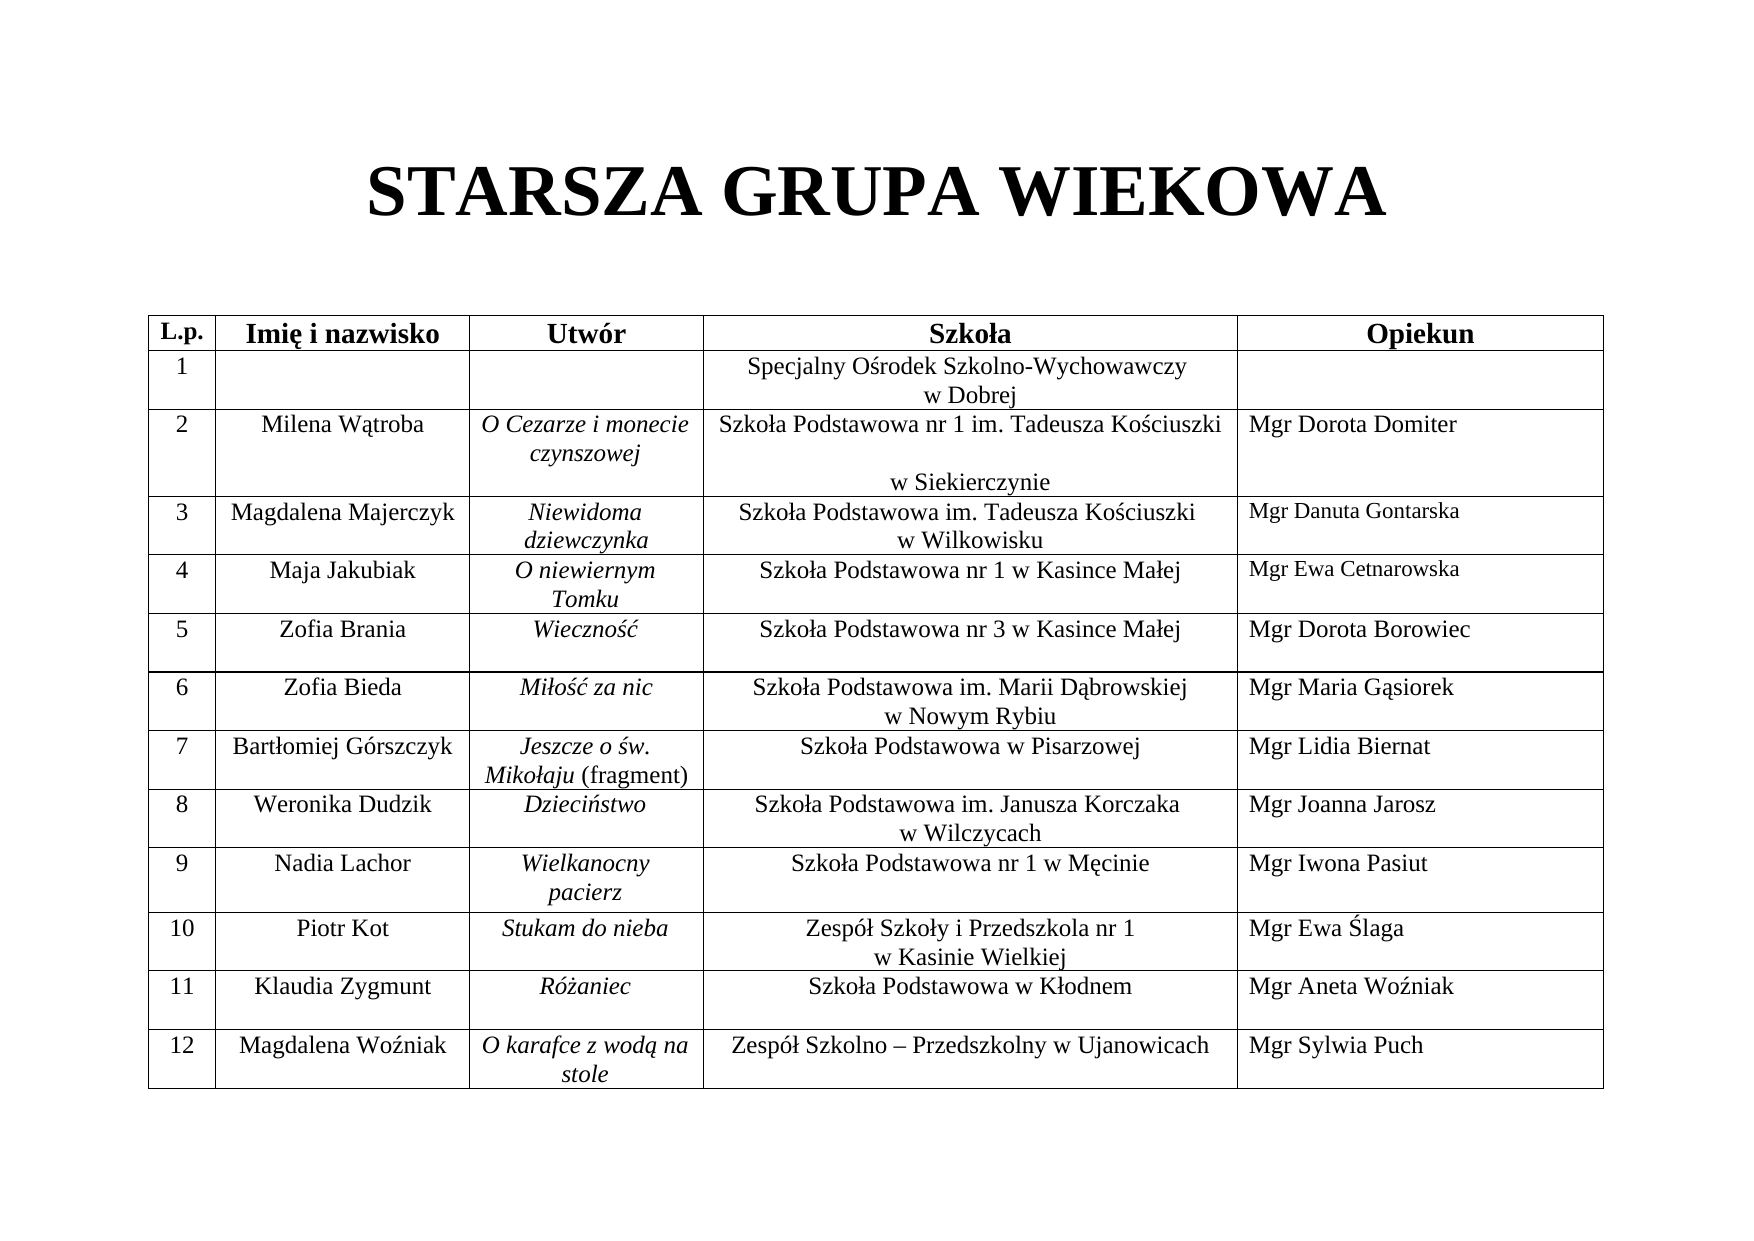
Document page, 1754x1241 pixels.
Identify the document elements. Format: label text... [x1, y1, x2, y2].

table_cell Zofia Brania [216, 614, 469, 671]
table_cell Szkoła Podstawowa w Kłodnem [704, 971, 1237, 1029]
table_cell Stukam do nieba [470, 913, 703, 970]
table_cell 4 [149, 555, 215, 613]
table_cell Mgr Dorota Borowiec [1238, 614, 1603, 671]
table_cell Szkoła Podstawowa im. Marii Dąbrowskiej w Nowym Rybiu [704, 673, 1237, 730]
table_cell Miłość za nic [470, 673, 703, 730]
table_cell Maja Jakubiak [216, 555, 469, 613]
table_cell Mgr Maria Gąsiorek [1238, 673, 1603, 730]
table_cell Mgr Iwona Pasiut [1238, 848, 1603, 912]
table_cell Szkoła Podstawowa w Pisarzowej [704, 731, 1237, 788]
table_cell Mgr Ewa Ślaga [1238, 913, 1603, 970]
table_cell Dzieciństwo [470, 790, 703, 847]
table_cell [1238, 351, 1603, 408]
table_cell Zofia Bieda [216, 673, 469, 730]
table_cell Milena Wątroba [216, 410, 469, 496]
table_header Opiekun [1238, 316, 1603, 350]
table_cell Wieczność [470, 614, 703, 671]
table_cell 9 [149, 848, 215, 912]
table_header Utwór [470, 316, 703, 350]
table_cell Szkoła Podstawowa im. Janusza Korczaka w Wilczycach [704, 790, 1237, 847]
table_cell Szkoła Podstawowa im. Tadeusza Kościuszki w Wilkowisku [704, 497, 1237, 554]
table_cell Szkoła Podstawowa nr 1 w Męcinie [704, 848, 1237, 912]
table_cell Mgr Dorota Domiter [1238, 410, 1603, 496]
table_cell Szkoła Podstawowa nr 1 w Kasince Małej [704, 555, 1237, 613]
table_cell Klaudia Zygmunt [216, 971, 469, 1029]
table_cell Mgr Danuta Gontarska [1238, 497, 1603, 554]
table_cell 12 [149, 1030, 215, 1087]
table_cell Bartłomiej Górszczyk [216, 731, 469, 788]
table_cell Jeszcze o św. Mikołaju (fragment) [470, 731, 703, 788]
table_cell 11 [149, 971, 215, 1029]
table_cell 5 [149, 614, 215, 671]
table_cell Magdalena Majerczyk [216, 497, 469, 554]
text STARSZA GRUPA WIEKOWA [148, 148, 1606, 231]
table_cell O Cezarze i monecie czynszowej [470, 410, 703, 496]
table_cell Mgr Sylwia Puch [1238, 1030, 1603, 1087]
table_cell Nadia Lachor [216, 848, 469, 912]
table_cell O niewiernym Tomku [470, 555, 703, 613]
table_cell Mgr Lidia Biernat [1238, 731, 1603, 788]
table_cell Mgr Joanna Jarosz [1238, 790, 1603, 847]
table_cell Zespół Szkoły i Przedszkola nr 1 w Kasinie Wielkiej [704, 913, 1237, 970]
table_cell Magdalena Woźniak [216, 1030, 469, 1087]
table_cell Wielkanocny pacierz [470, 848, 703, 912]
table_cell Mgr Aneta Woźniak [1238, 971, 1603, 1029]
table_header L.p. [149, 316, 215, 350]
table_cell Piotr Kot [216, 913, 469, 970]
table_header Szkoła [704, 316, 1237, 350]
table_cell Szkoła Podstawowa nr 1 im. Tadeusza Kościuszki w Siekierczynie [704, 410, 1237, 496]
table_cell 7 [149, 731, 215, 788]
table_cell 10 [149, 913, 215, 970]
table_cell [216, 351, 469, 408]
table_cell 6 [149, 673, 215, 730]
table_cell O karafce z wodą na stole [470, 1030, 703, 1087]
table_cell Niewidoma dziewczynka [470, 497, 703, 554]
table_cell Szkoła Podstawowa nr 3 w Kasince Małej [704, 614, 1237, 671]
table_cell Różaniec [470, 971, 703, 1029]
table_cell Specjalny Ośrodek Szkolno-Wychowawczy w Dobrej [704, 351, 1237, 408]
table_cell [470, 351, 703, 408]
table_cell 3 [149, 497, 215, 554]
table_cell 1 [149, 351, 215, 408]
table_cell 2 [149, 410, 215, 496]
table_cell Zespół Szkolno – Przedszkolny w Ujanowicach [704, 1030, 1237, 1087]
table_cell 8 [149, 790, 215, 847]
table_cell Weronika Dudzik [216, 790, 469, 847]
table_cell Mgr Ewa Cetnarowska [1238, 555, 1603, 613]
table_header Imię i nazwisko [216, 316, 469, 350]
